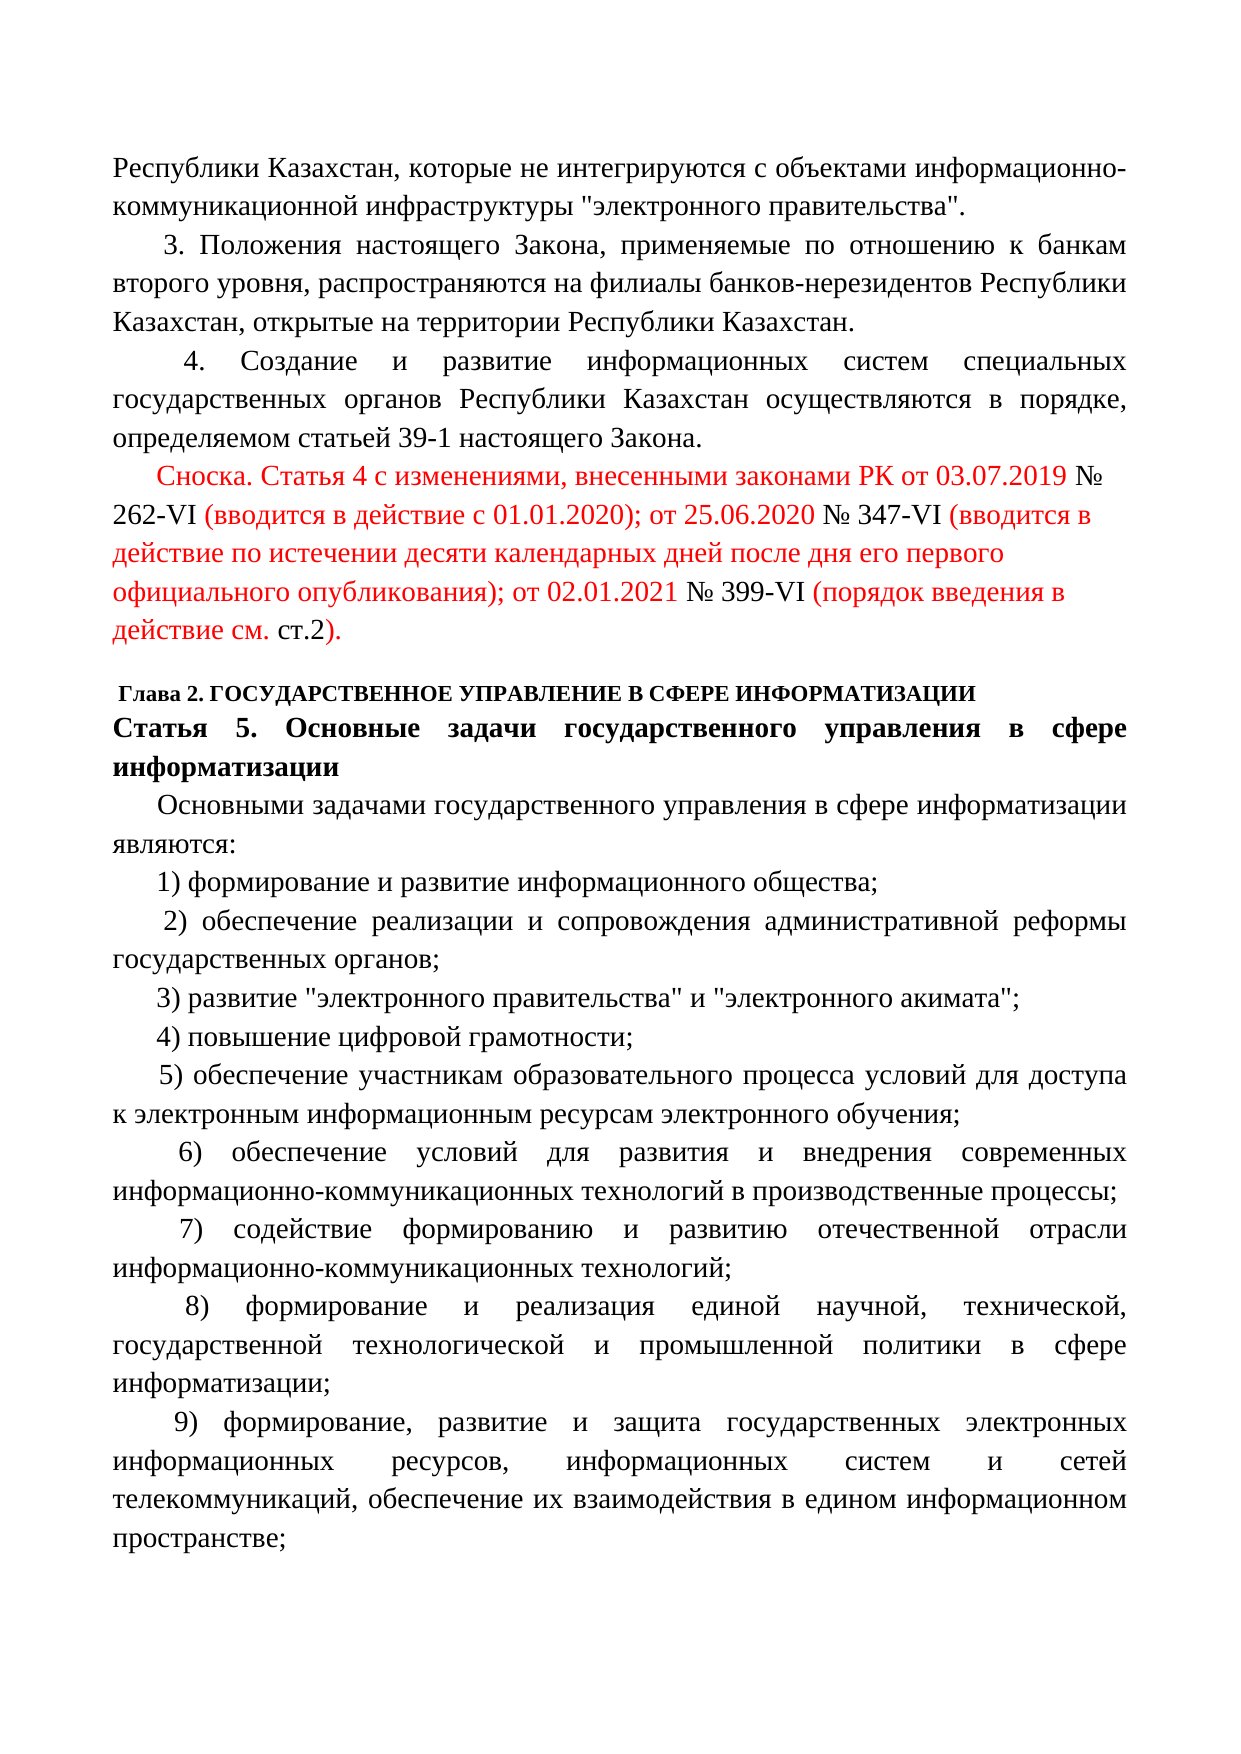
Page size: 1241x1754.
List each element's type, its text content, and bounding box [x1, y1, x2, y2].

text Сноска. Статья 4 с изменениями, внесенными законами РК от 03.07.2019 № 262-VI (вводится в действие с 01.01.2020); от 25.06.2020 № 347-VI (вводится в действие по истечении десяти календарных дней после дня его первого официального опубликования); от 02.01.2021 № 399-VI (порядок введения в действие см. ст.2). [112, 458, 1128, 676]
text 3) развитие "электронного правительства" и "электронного акимата"; [112, 980, 1128, 1014]
text 8) формирование и реализация единой научной, технической, государственной технологической и промышленной политики в сфере информатизации; [112, 1288, 1128, 1399]
text 2) обеспечение реализации и сопровождения административной реформы государственных органов; [112, 903, 1128, 975]
text 4) повышение цифровой грамотности; [112, 1019, 1128, 1052]
text 6) обеспечение условий для развития и внедрения современных информационно-коммуникационных технологий в производственные процессы; [112, 1134, 1128, 1206]
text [112, 150, 1128, 222]
text Основными задачами государственного управления в сфере информатизации являются: [112, 787, 1128, 859]
text 9) формирование, развитие и защита государственных электронных информационных ресурсов, информационных систем и сетей телекоммуникаций, обеспечение их взаимодействия в едином информационном пространстве; [112, 1404, 1128, 1553]
text 7) содействие формированию и развитию отечественной отрасли информационно-коммуникационных технологий; [112, 1211, 1128, 1283]
text 3. Положения настоящего Закона, применяемые по отношению к банкам второго уровня, распространяются на филиалы банков-нерезидентов Республики Казахстан, открытые на территории Республики Казахстан. [112, 227, 1128, 338]
text Глава 2. ГОСУДАРСТВЕННОЕ УПРАВЛЕНИЕ В СФЕРЕ ИНФОРМАТИЗАЦИИ [112, 680, 1128, 706]
text 1) формирование и развитие информационного общества; [112, 864, 1128, 898]
text Статья 5. Основные задачи государственного управления в сфере информатизации [112, 710, 1128, 782]
text 5) обеспечение участникам образовательного процесса условий для доступа к электронным информационным ресурсам электронного обучения; [112, 1057, 1128, 1129]
text 4. Создание и развитие информационных систем специальных государственных органов Республики Казахстан осуществляются в порядке, определяемом статьей 39-1 настоящего Закона. [112, 343, 1128, 453]
